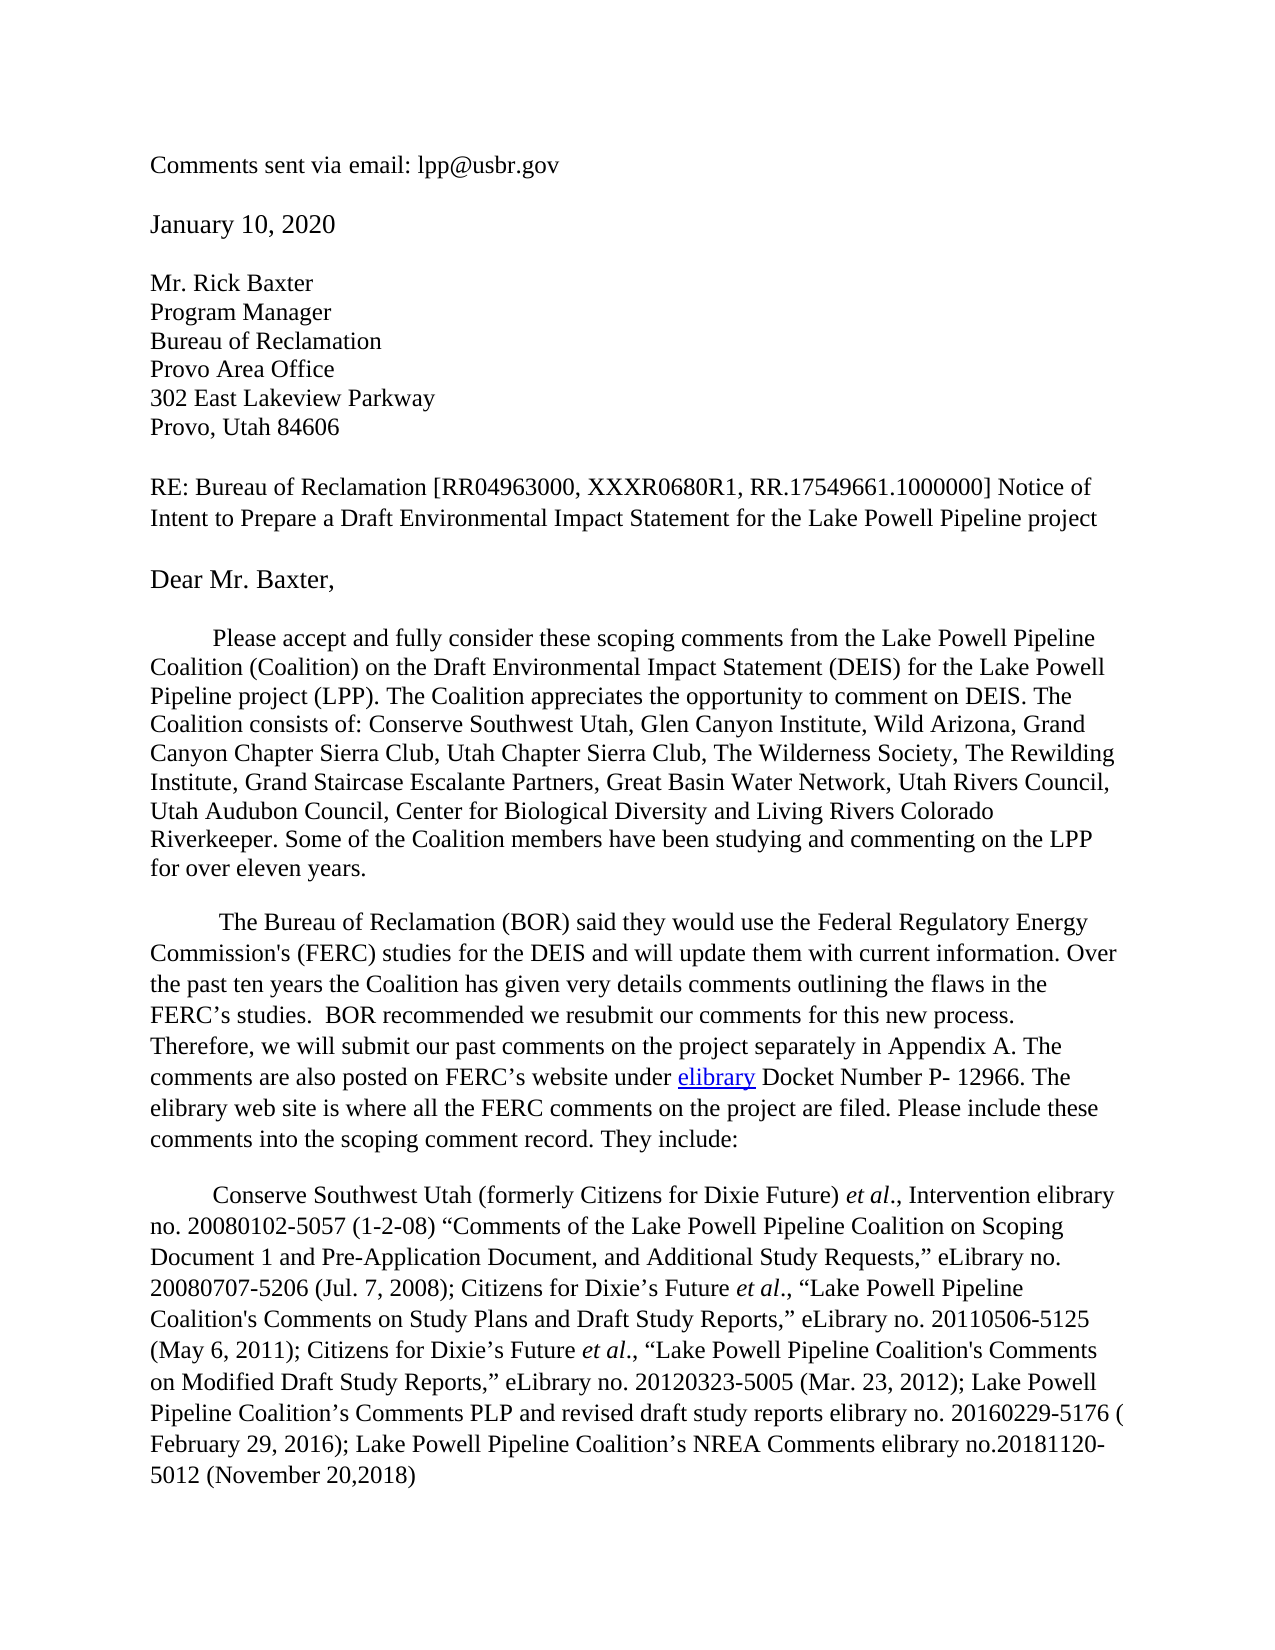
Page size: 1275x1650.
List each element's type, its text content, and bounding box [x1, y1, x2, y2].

text Provo Area Office [150, 354, 1125, 383]
text RE: Bureau of Reclamation [RR04963000, XXXR0680R1, RR.17549661.1000000] Notice of Intent to Prepare a Draft Environmental Impact Statement for the Lake Powell Pipeline project [150, 472, 1125, 532]
text Conserve Southwest Utah (formerly Citizens for Dixie Future) et al., Intervention elibrary no. 20080102-5057 (1-2-08) “Comments of the Lake Powell Pipeline Coalition on Scoping Document 1 and Pre-Application Document, and Additional Study Requests,” eLibrary no. 20080707-5206 (Jul. 7, 2008); Citizens for Dixie’s Future et al., “Lake Powell Pipeline Coalition's Comments on Study Plans and Draft Study Reports,” eLibrary no. 20110506-5125 (May 6, 2011); Citizens for Dixie’s Future et al., “Lake Powell Pipeline Coalition's Comments on Modified Draft Study Reports,” eLibrary no. 20120323-5005 (Mar. 23, 2012); Lake Powell Pipeline Coalition’s Comments PLP and revised draft study reports elibrary no. 20160229-5176 ( February 29, 2016); Lake Powell Pipeline Coalition’s NREA Comments elibrary no.20181120-5012 (November 20,2018) [150, 1180, 1125, 1488]
text The Bureau of Reclamation (BOR) said they would use the Federal Regulatory Energy Commission's (FERC) studies for the DEIS and will update them with current information. Over the past ten years the Coalition has given very details comments outlining the flaws in the FERC’s studies. BOR recommended we resubmit our comments for this new process. Therefore, we will submit our past comments on the project separately in Appendix A. The comments are also posted on FERC’s website under elibrary Docket Number P- 12966. The elibrary web site is where all the FERC comments on the project are filed. Please include these comments into the scoping comment record. They include: [150, 907, 1125, 1153]
text Bureau of Reclamation [150, 326, 1125, 354]
text Dear Mr. Baxter, [150, 563, 1125, 594]
text 302 East Lakeview Parkway [150, 383, 1125, 412]
text Please accept and fully consider these scoping comments from the Lake Powell Pipeline Coalition (Coalition) on the Draft Environmental Impact Statement (DEIS) for the Lake Powell Pipeline project (LPP). The Coalition appreciates the opportunity to comment on DEIS. The Coalition consists of: Conserve Southwest Utah, Glen Canyon Institute, Wild Arizona, Grand Canyon Chapter Sierra Club, Utah Chapter Sierra Club, The Wilderness Society, The Rewilding Institute, Grand Staircase Escalante Partners, Great Basin Water Network, Utah Rivers Council, Utah Audubon Council, Center for Biological Diversity and Living Rivers Colorado Riverkeeper. Some of the Coalition members have been studying and commenting on the LPP for over eleven years. [150, 623, 1125, 882]
text Mr. Rick Baxter [150, 268, 1125, 297]
text Program Manager [150, 297, 1125, 326]
text Comments sent via email: lpp@usbr.gov [150, 150, 1125, 179]
text Provo, Utah 84606 [150, 412, 1125, 441]
text January 10, 2020 [150, 208, 1125, 239]
